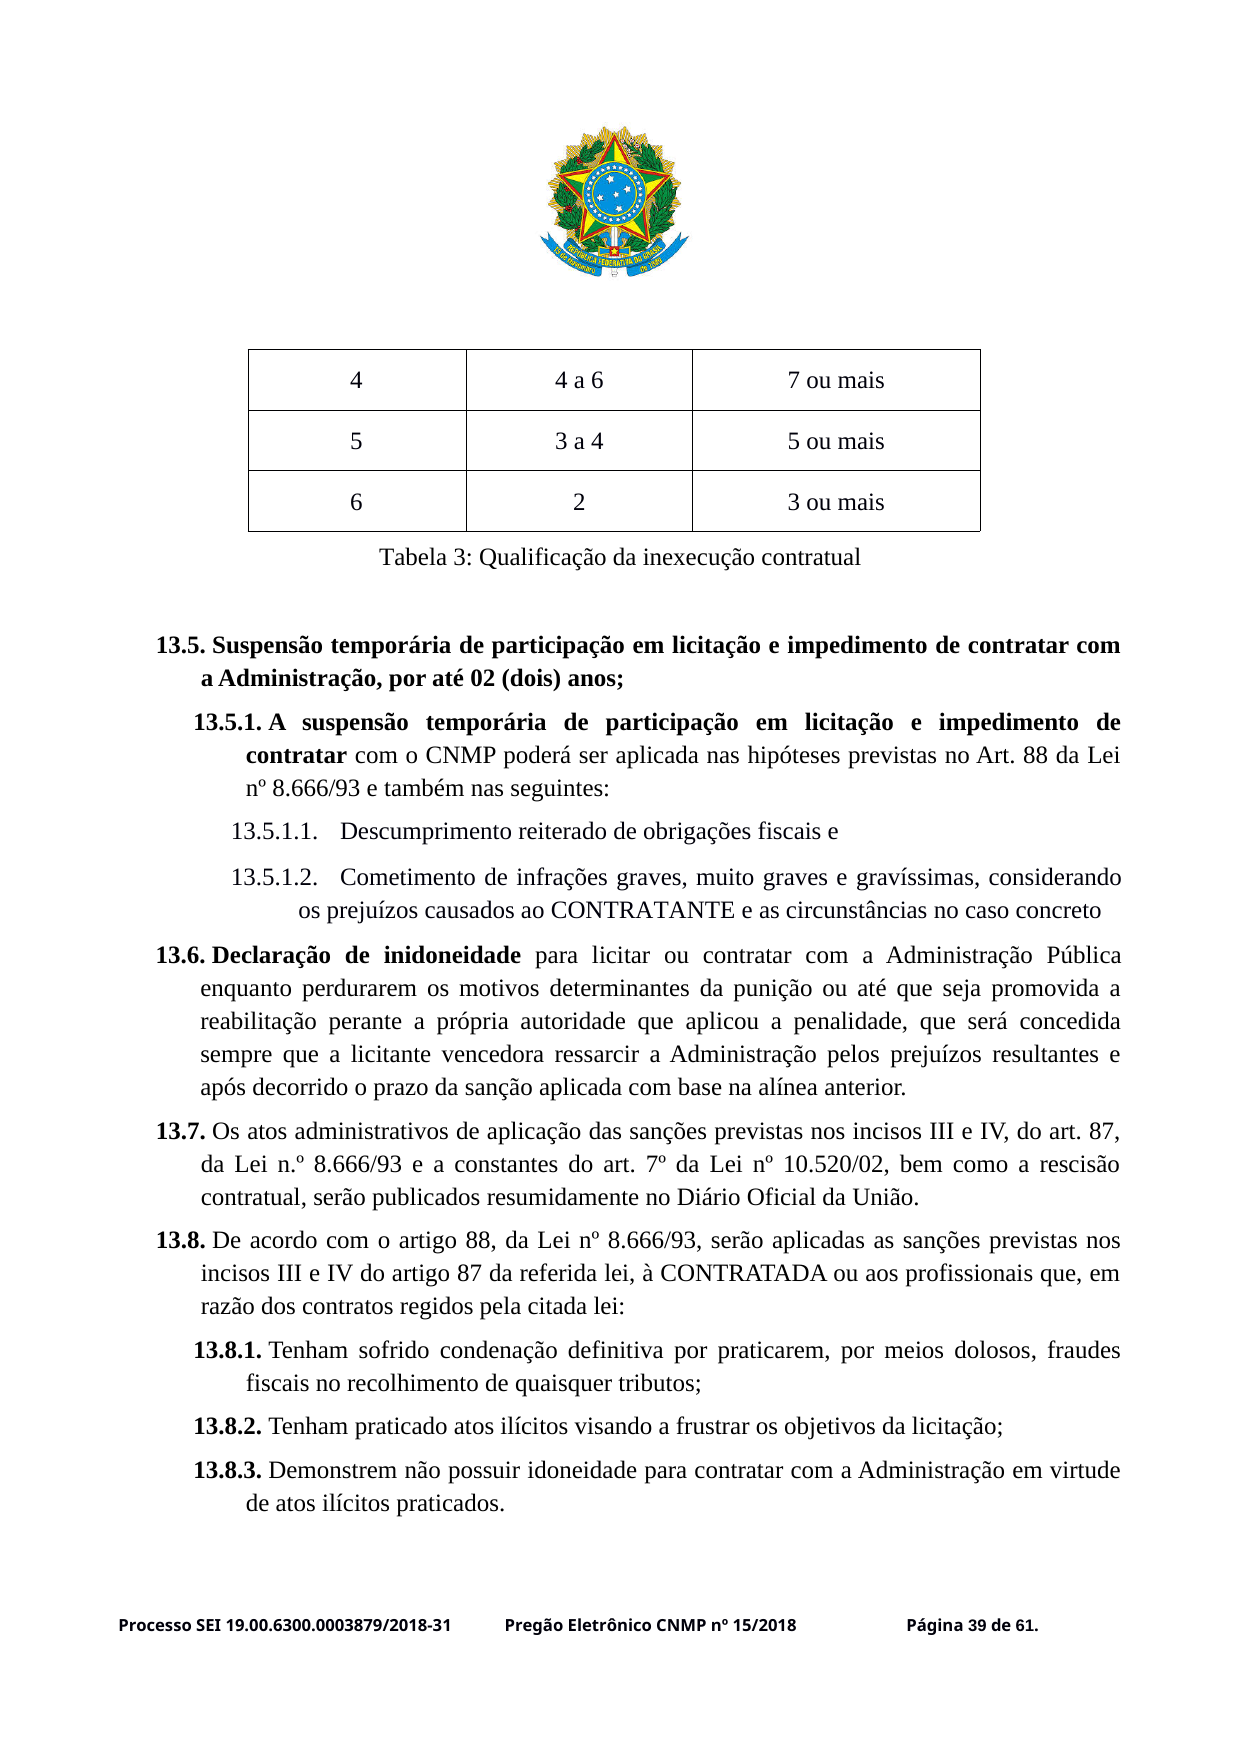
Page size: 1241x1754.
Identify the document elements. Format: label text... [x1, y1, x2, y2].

list Os atos administrativos de aplicação das sanções previstas nos incisos III e IV, do art. 87, da Lei n.º 8.666/93 e a constantes do art. 7º da Lei nº 10.520/02, bem como a rescisão contratual, serão publicados resumidamente no Diário Oficial da União. [156, 1116, 1122, 1211]
table_cell 6 [249, 471, 466, 531]
list De acordo com o artigo 88, da Lei nº 8.666/93, serão aplicadas as sanções previstas nos incisos III e IV do artigo 87 da referida lei, à CONTRATADA ou aos profissionais que, em razão dos contratos regidos pela citada lei: [156, 1225, 1122, 1320]
table_cell 4 a 6 [467, 350, 692, 409]
list Demonstrem não possuir idoneidade para contratar com a Administração em virtude de atos ilícitos praticados. [193, 1455, 1122, 1516]
table_cell 7 ou mais [693, 350, 980, 409]
list Tenham sofrido condenação definitiva por praticarem, por meios dolosos, fraudes fiscais no recolhimento de quaisquer tributos; [193, 1335, 1122, 1397]
list Cometimento de infrações graves, muito graves e gravíssimas, considerando os prejuízos causados ao CONTRATANTE e as circunstâncias no caso concreto [231, 862, 1122, 924]
text Tabela 3: Qualificação da inexecução contratual [118, 542, 1122, 570]
list Tenham praticado atos ilícitos visando a frustrar os objetivos da licitação; [193, 1411, 1122, 1440]
list A suspensão temporária de participação em licitação e impedimento de contratar com o CNMP poderá ser aplicada nas hipóteses previstas no Art. 88 da Lei nº 8.666/93 e também nas seguintes: [193, 707, 1122, 802]
list Declaração de inidoneidade para licitar ou contratar com a Administração Pública enquanto perdurarem os motivos determinantes da punição ou até que seja promovida a reabilitação perante a própria autoridade que aplicou a penalidade, que será concedida sempre que a licitante vencedora ressarcir a Administração pelos prejuízos resultantes e após decorrido o prazo da sanção aplicada com base na alínea anterior. [155, 940, 1122, 1101]
list Descumprimento reiterado de obrigações fiscais e [231, 816, 1122, 845]
table_cell 5 ou mais [693, 411, 980, 470]
table_cell 4 [249, 350, 466, 409]
table_cell 2 [467, 471, 692, 531]
list Suspensão temporária de participação em licitação e impedimento de contratar com a Administração, por até 02 (dois) anos; [156, 631, 1122, 692]
table_cell 5 [249, 411, 466, 470]
table_cell 3 ou mais [693, 471, 980, 531]
table_cell 3 a 4 [467, 411, 692, 470]
